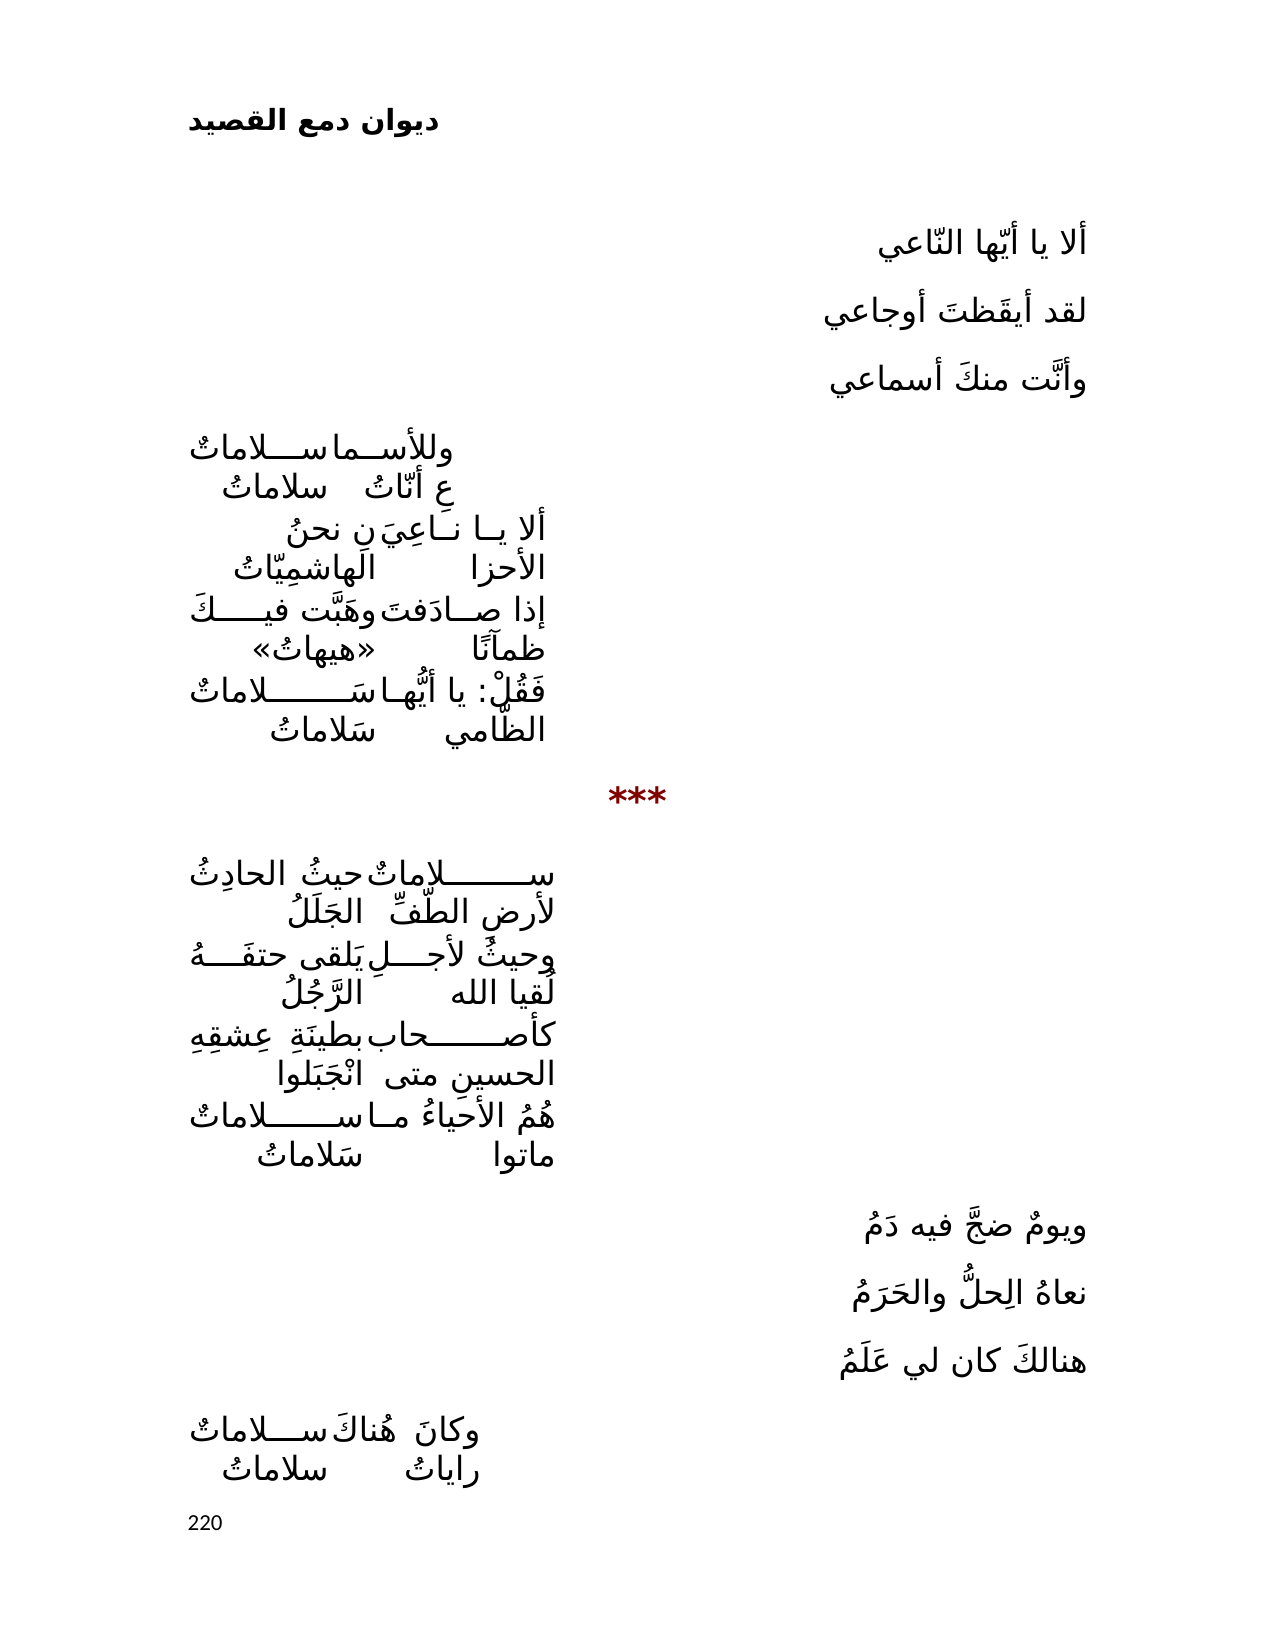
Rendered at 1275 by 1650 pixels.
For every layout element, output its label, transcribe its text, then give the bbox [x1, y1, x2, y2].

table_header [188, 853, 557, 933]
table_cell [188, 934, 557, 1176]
text ويومٌ ضجَّ فيه دَمُ [187, 1205, 1087, 1244]
text وأنَّت منكَ أسماعي [187, 359, 1087, 398]
text *** [187, 780, 1087, 823]
text ألا يا أيّها النّاعي [187, 223, 1087, 262]
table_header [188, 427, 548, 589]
text لقد أيقَظتَ أوجاعي [187, 291, 1087, 330]
text نعاهُ الِحلُّ والحَرَمُ [187, 1273, 1087, 1312]
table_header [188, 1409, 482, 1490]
text هنالكَ كان لي عَلَمُ [187, 1341, 1087, 1380]
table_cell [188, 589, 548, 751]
